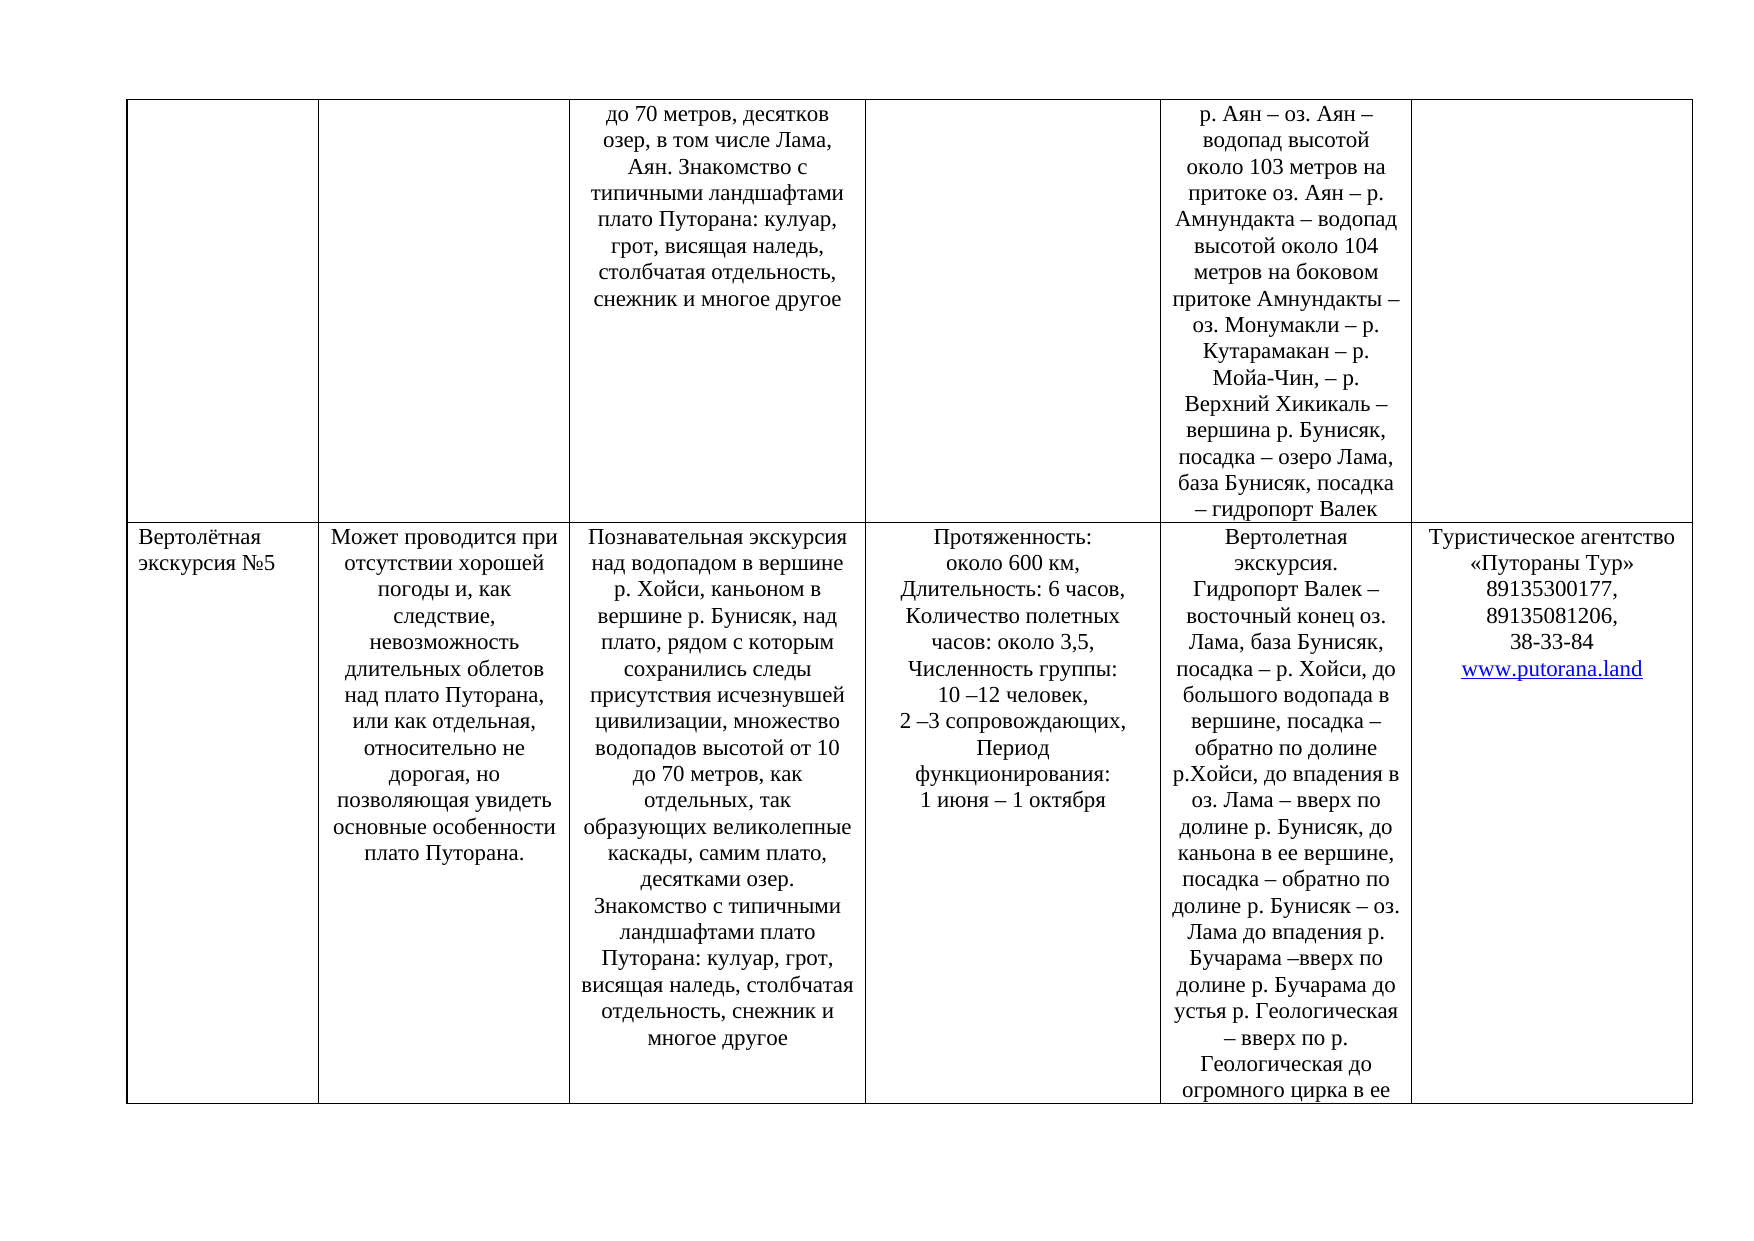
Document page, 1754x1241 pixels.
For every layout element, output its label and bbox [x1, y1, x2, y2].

table_cell [319, 523, 569, 1103]
table_cell [319, 100, 569, 522]
table_cell [1161, 523, 1411, 1103]
table_cell [1412, 100, 1692, 522]
table_cell [570, 523, 865, 1103]
table_cell [866, 523, 1160, 1103]
table_cell [128, 523, 318, 1103]
table_cell [128, 100, 318, 522]
table_cell [1161, 100, 1411, 522]
table_cell [1412, 523, 1692, 1103]
table_cell [570, 100, 865, 522]
table_cell [866, 100, 1160, 522]
